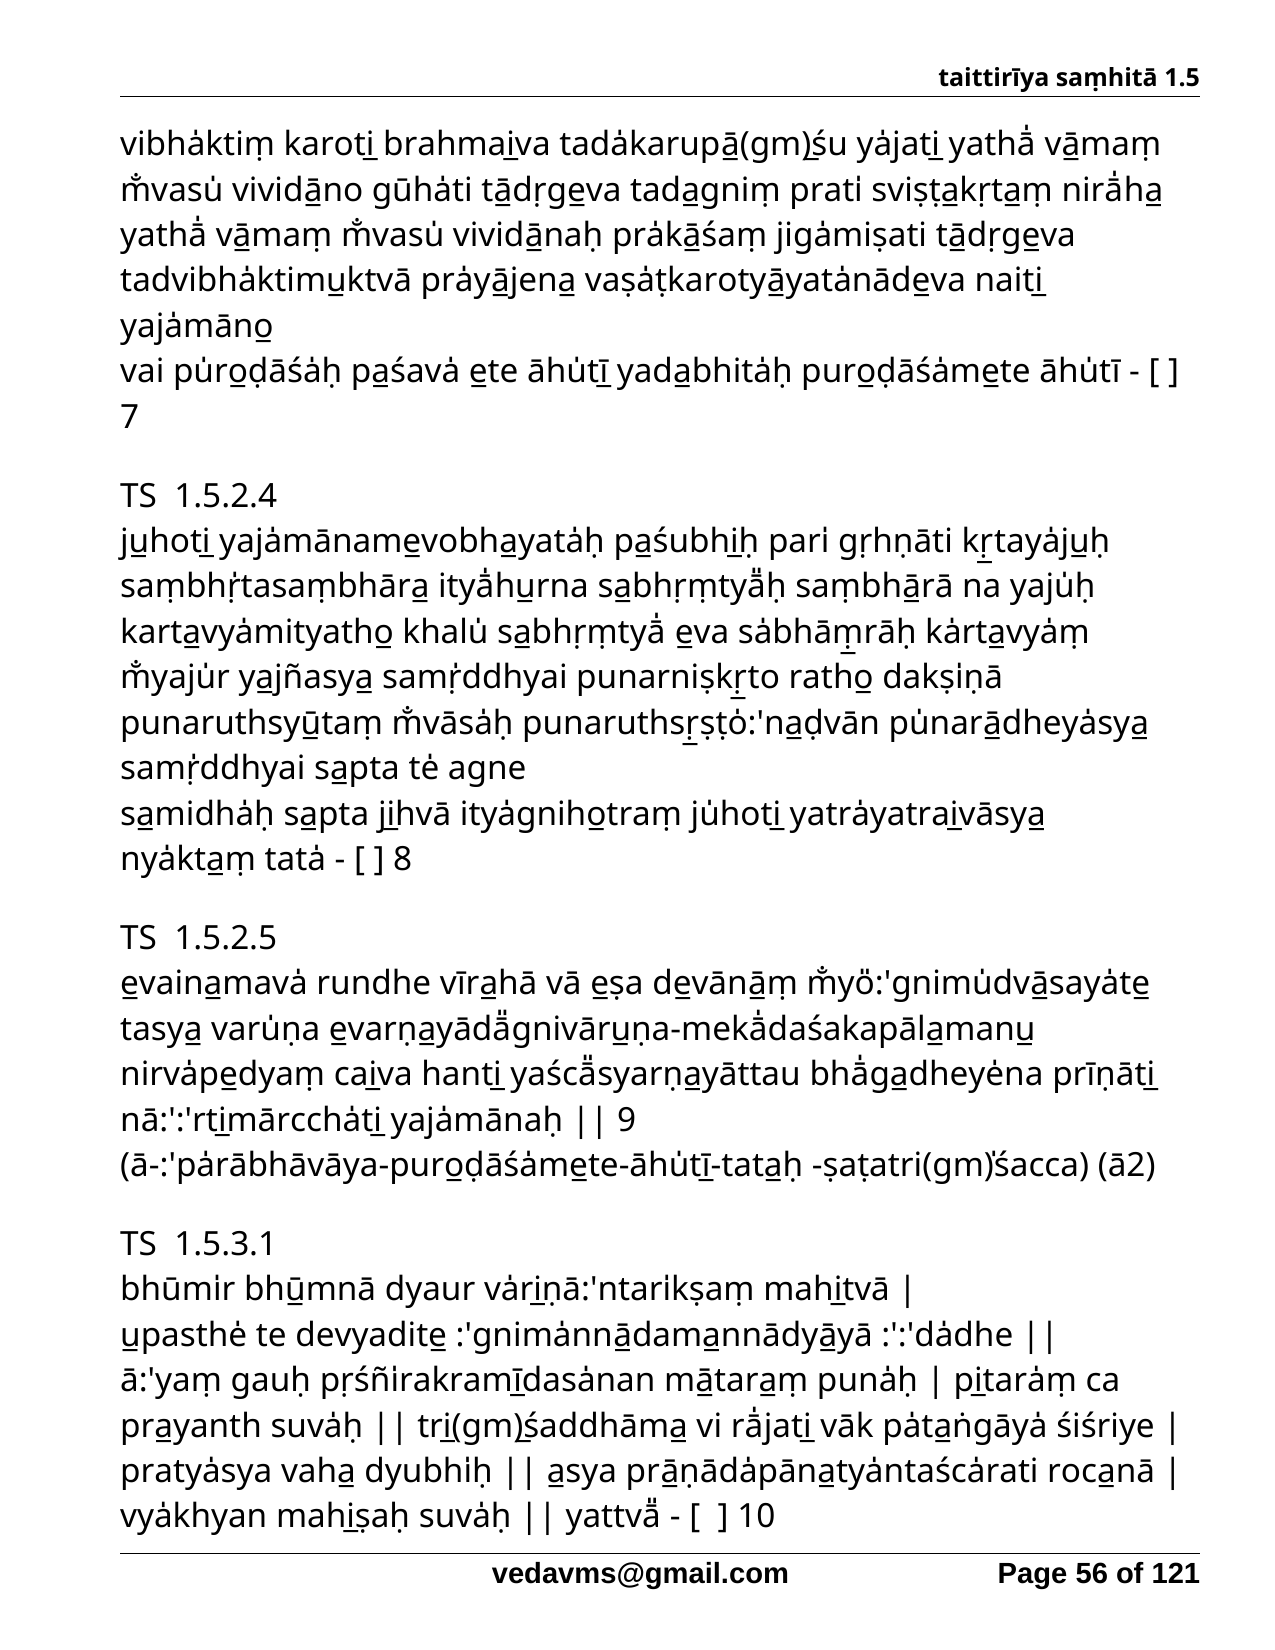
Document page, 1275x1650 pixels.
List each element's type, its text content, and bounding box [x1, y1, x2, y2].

text (ā-:'pa̍rābhāvāya-puro̲ḍāśa̍me̲te-āhu̍tī̲-tata̲ḥ -ṣaṭatri(gm)̍śacca) (ā2) [120, 1141, 1200, 1186]
text vibha̍ktiṃ karoti̲ brahmai̲va tada̍karupā̲(gm)̲śu ya̍jati̲ yathā̍ vā̲maṃ m̐vasu̍ vividā̲no gūha̍ti tā̲dṛge̲va tada̲gniṃ prati̍ sviṣṭa̲kṛta̲ṃ nirā̍ha̲ yathā̍ vā̲maṃ m̐vasu̍ vividā̲naḥ pra̍kā̲śaṃ jiga̍miṣati tā̲dṛge̲va [120, 120, 1200, 256]
text ju̲hoti̲ yaja̍māname̲vobha̲yata̍ḥ pa̲śubhi̲ḥ pari̍ gṛhṇāti kṛ̲taya̍ju̲ḥ saṃbhṛ̍tasaṃbhāra̲ ityā̍hu̲rna sa̲bhṛṃtyā̎ḥ saṃbhā̲rā na yaju̍ḥ karta̲vya̍mityatho̲ khalu̍ sa̲bhṛṃtyā̍ e̲va sa̍bhāṃ̲rāḥ ka̍rta̲vya̍ṃ m̐yaju̍r ya̲jñasya̲ samṛ̍ddhyai punarniṣkṛ̲to ratho̲ dakṣi̍ṇā punaruthsyū̲taṃ m̐vāsa̍ḥ punaruthsṛ̲ṣṭo̍:'na̲ḍvān pu̍narā̲dheya̍sya̲ samṛ̍ddhyai sa̲pta te̍ agne sa̲midha̍ḥ sa̲pta ji̲hvā itya̍gniho̲traṃ ju̍hoti̲ yatra̍yatrai̲vāsya̲ nya̍kta̲ṃ tata̍ - [ ] 8 [120, 517, 1200, 880]
text bhūmi̍r bhū̲mnā dyaur va̍ri̲ṇā:'ntari̍kṣaṃ mahi̲tvā | [120, 1265, 1200, 1311]
text tadvibha̍ktimu̲ktvā pra̍yā̲jena̲ vaṣa̍ṭkarotyā̲yata̍nāde̲va naiti̲ yaja̍māno̲ vai pu̍ro̲ḍāśa̍ḥ pa̲śava̍ e̲te āhu̍tī̲ yada̲bhita̍ḥ puro̲ḍāśa̍me̲te āhu̍tī - [ ] 7 [120, 256, 1200, 438]
text TS 1.5.2.5 [120, 914, 1200, 959]
text pratya̍sya vaha̲ dyubhi̍ḥ || a̲sya prā̲ṇāda̍pāna̲tya̍ntaśca̍rati roca̲nā | [120, 1447, 1200, 1492]
text u̲pasthe̍ te devyadite̲ :'gnima̍nnā̲dama̲nnādyā̲yā :':'da̍dhe || [120, 1311, 1200, 1356]
text TS 1.5.3.1 [120, 1220, 1200, 1265]
text TS 1.5.2.4 [120, 471, 1200, 517]
text e̲vaina̲mava̍ rundhe vīra̲hā vā e̲ṣa de̲vānā̲ṃ m̐yo̎:'gnimu̍dvā̲saya̍te̲ tasya̲ varu̍ṇa e̲varṇa̲yādā̎gnivāru̲ṇa-mekā̍daśakapāla̲manu̲ nirva̍pe̲dyaṃ cai̲va hanti̲ yaścā̎syarṇa̲yāttau bhā̍ga̲dheye̍na prīṇāti̲ nā:':'rti̲mārccha̍ti̲ yaja̍mānaḥ || 9 [120, 959, 1200, 1141]
text vya̍khyan mahi̲ṣaḥ suva̍ḥ || yattvā̎ - [ ] 10 [120, 1492, 1200, 1538]
text ā:'yaṃ gauḥ pṛśñi̍rakramī̲dasa̍nan mā̲tara̲ṃ puna̍ḥ | pi̲tara̍ṃ ca pra̲yanth suva̍ḥ || tri̲(gm)̲śaddhāma̲ vi rā̍jati̲ vāk pa̍ta̲ṅgāya̍ śiśriye | [120, 1356, 1200, 1447]
